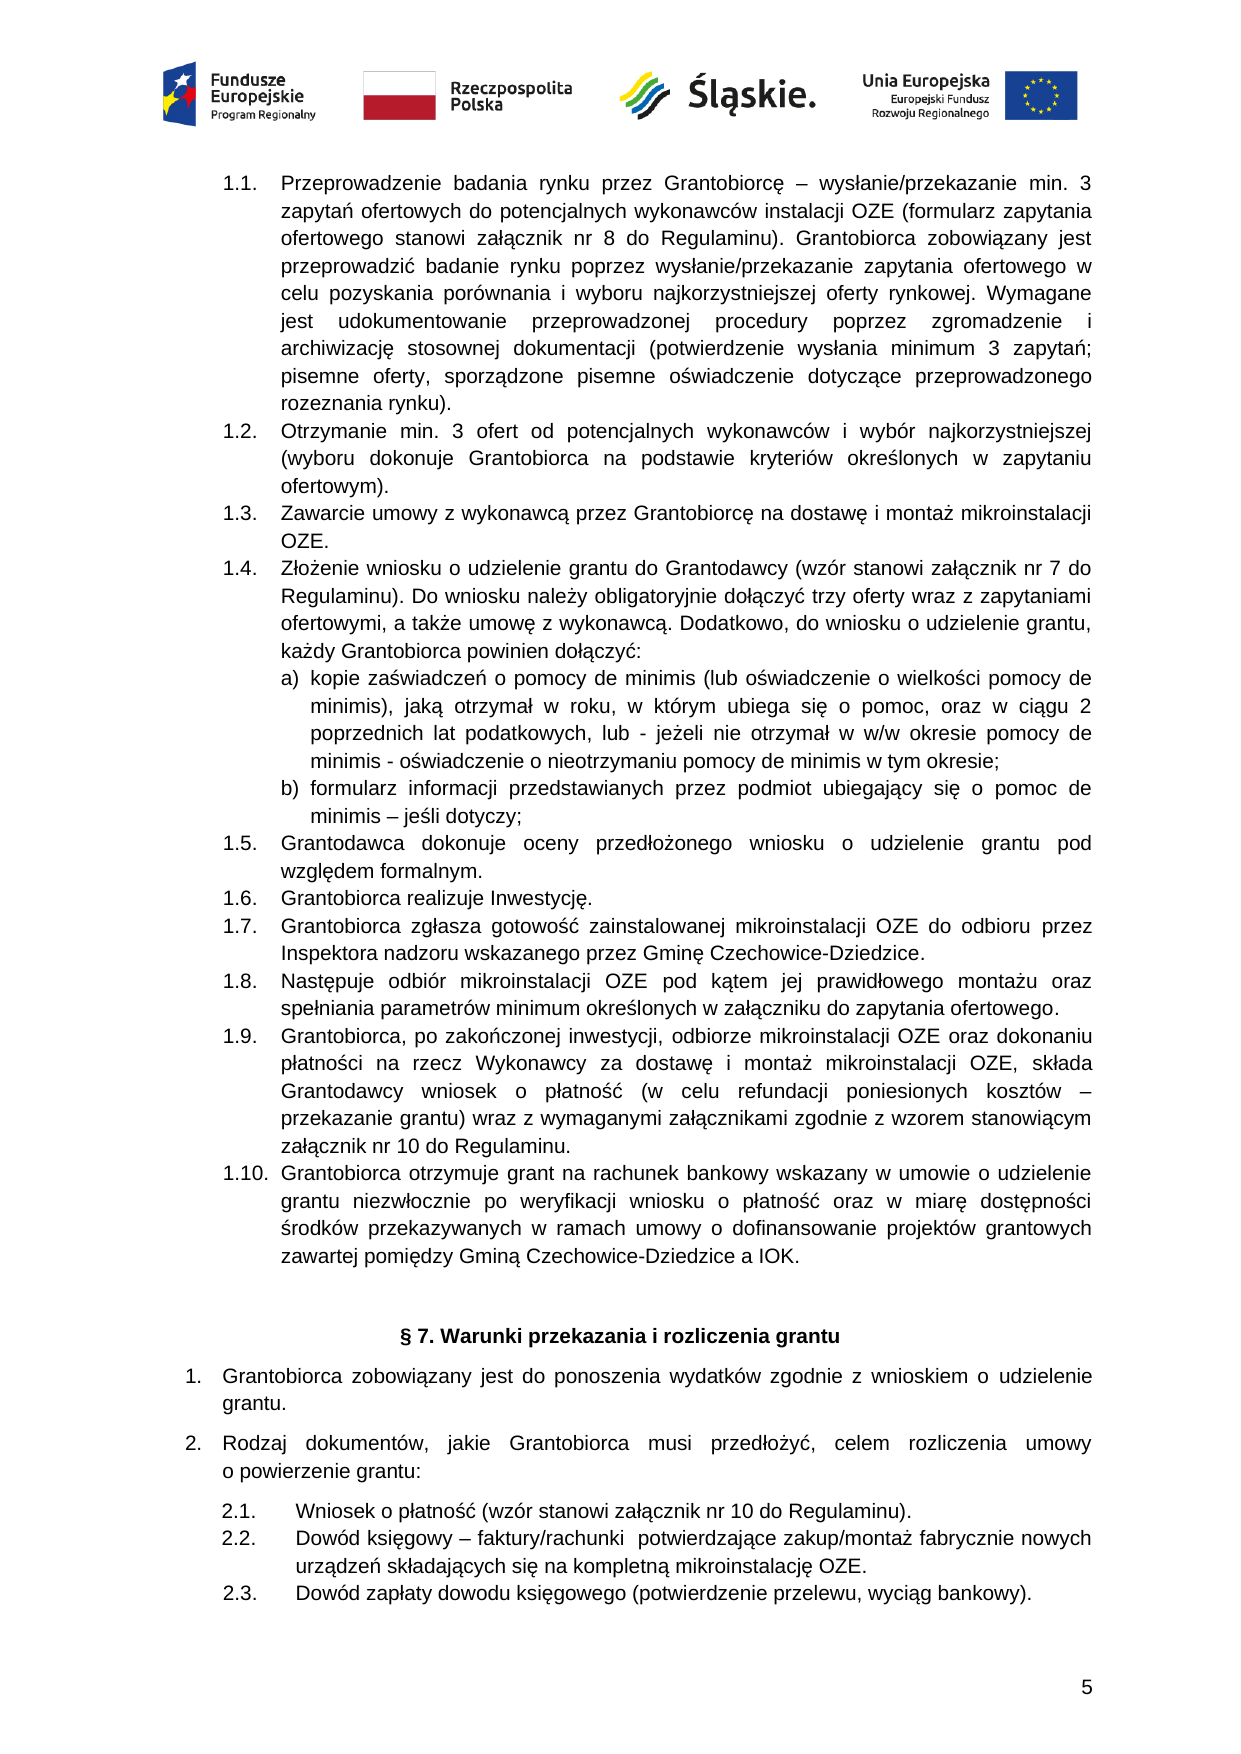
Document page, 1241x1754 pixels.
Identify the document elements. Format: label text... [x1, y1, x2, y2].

list Grantobiorca, po zakończonej inwestycji, odbiorze mikroinstalacji OZE oraz dokonaniu płatności na rzecz Wykonawcy za dostawę i montaż mikroinstalacji OZE, składa Grantodawcy wniosek o płatność (w celu refundacji poniesionych kosztów – przekazanie grantu) wraz z wymaganymi załącznikami zgodnie z wzorem stanowiącym załącznik nr 10 do Regulaminu. [223, 1024, 1093, 1158]
list formularz informacji przedstawianych przez podmiot ubiegający się o pomoc de minimis – jeśli dotyczy; [281, 776, 1093, 828]
list Grantobiorca otrzymuje grant na rachunek bankowy wskazany w umowie o udzielenie grantu niezwłocznie po weryfikacji wniosku o płatność oraz w miarę dostępności środków przekazywanych w ramach umowy o dofinansowanie projektów grantowych zawartej pomiędzy Gminą Czechowice-Dziedzice a IOK. [223, 1161, 1093, 1268]
list Grantobiorca zgłasza gotowość zainstalowanej mikroinstalacji OZE do odbioru przez Inspektora nadzoru wskazanego przez Gminę Czechowice-Dziedzice. [223, 914, 1093, 965]
list Przeprowadzenie badania rynku przez Grantobiorcę – wysłanie/przekazanie min. 3 zapytań ofertowych do potencjalnych wykonawców instalacji OZE (formularz zapytania ofertowego stanowi załącznik nr 8 do Regulaminu). Grantobiorca zobowiązany jest przeprowadzić badanie rynku poprzez wysłanie/przekazanie zapytania ofertowego w celu pozyskania porównania i wyboru najkorzystniejszej oferty rynkowej. Wymagane jest udokumentowanie przeprowadzonej procedury poprzez zgromadzenie i archiwizację stosownej dokumentacji (potwierdzenie wysłania minimum 3 zapytań; pisemne oferty, sporządzone pisemne oświadczenie dotyczące przeprowadzonego rozeznania rynku). [223, 171, 1093, 415]
list Grantobiorca realizuje Inwestycję. [223, 886, 1093, 910]
list Złożenie wniosku o udzielenie grantu do Grantodawcy (wzór stanowi załącznik nr 7 do Regulaminu). Do wniosku należy obligatoryjnie dołączyć trzy oferty wraz z zapytaniami ofertowymi, a także umowę z wykonawcą. Dodatkowo, do wniosku o udzielenie grantu, każdy Grantobiorca powinien dołączyć: [223, 556, 1093, 663]
list Grantodawca dokonuje oceny przedłożonego wniosku o udzielenie grantu pod względem formalnym. [223, 831, 1093, 883]
list kopie zaświadczeń o pomocy de minimis (lub oświadczenie o wielkości pomocy de minimis), jaką otrzymał w roku, w którym ubiega się o pomoc, oraz w ciągu 2 poprzednich lat podatkowych, lub - jeżeli nie otrzymał w w/w okresie pomocy de minimis - oświadczenie o nieotrzymaniu pomocy de minimis w tym okresie; [281, 666, 1093, 773]
picture [147, 45, 1093, 141]
list Grantobiorca zobowiązany jest do ponoszenia wydatków zgodnie z wnioskiem o udzielenie grantu. [185, 1364, 1093, 1415]
list Następuje odbiór mikroinstalacji OZE pod kątem jej prawidłowego montażu oraz spełniania parametrów minimum określonych w załączniku do zapytania ofertowego. [223, 969, 1093, 1020]
list Wniosek o płatność (wzór stanowi załącznik nr 10 do Regulaminu). [221, 1499, 1093, 1523]
list Rodzaj dokumentów, jakie Grantobiorca musi przedłożyć, celem rozliczenia umowy o powierzenie grantu: [185, 1431, 1093, 1483]
text § 7. Warunki przekazania i rozliczenia grantu [148, 1324, 1093, 1348]
list Zawarcie umowy z wykonawcą przez Grantobiorcę na dostawę i montaż mikroinstalacji OZE. [223, 501, 1093, 553]
list Dowód księgowy – faktury/rachunki potwierdzające zakup/montaż fabrycznie nowych urządzeń składających się na kompletną mikroinstalację OZE. [221, 1526, 1093, 1578]
list Otrzymanie min. 3 ofert od potencjalnych wykonawców i wybór najkorzystniejszej (wyboru dokonuje Grantobiorca na podstawie kryteriów określonych w zapytaniu ofertowym). [223, 419, 1093, 498]
list Dowód zapłaty dowodu księgowego (potwierdzenie przelewu, wyciąg bankowy). [223, 1581, 1093, 1605]
